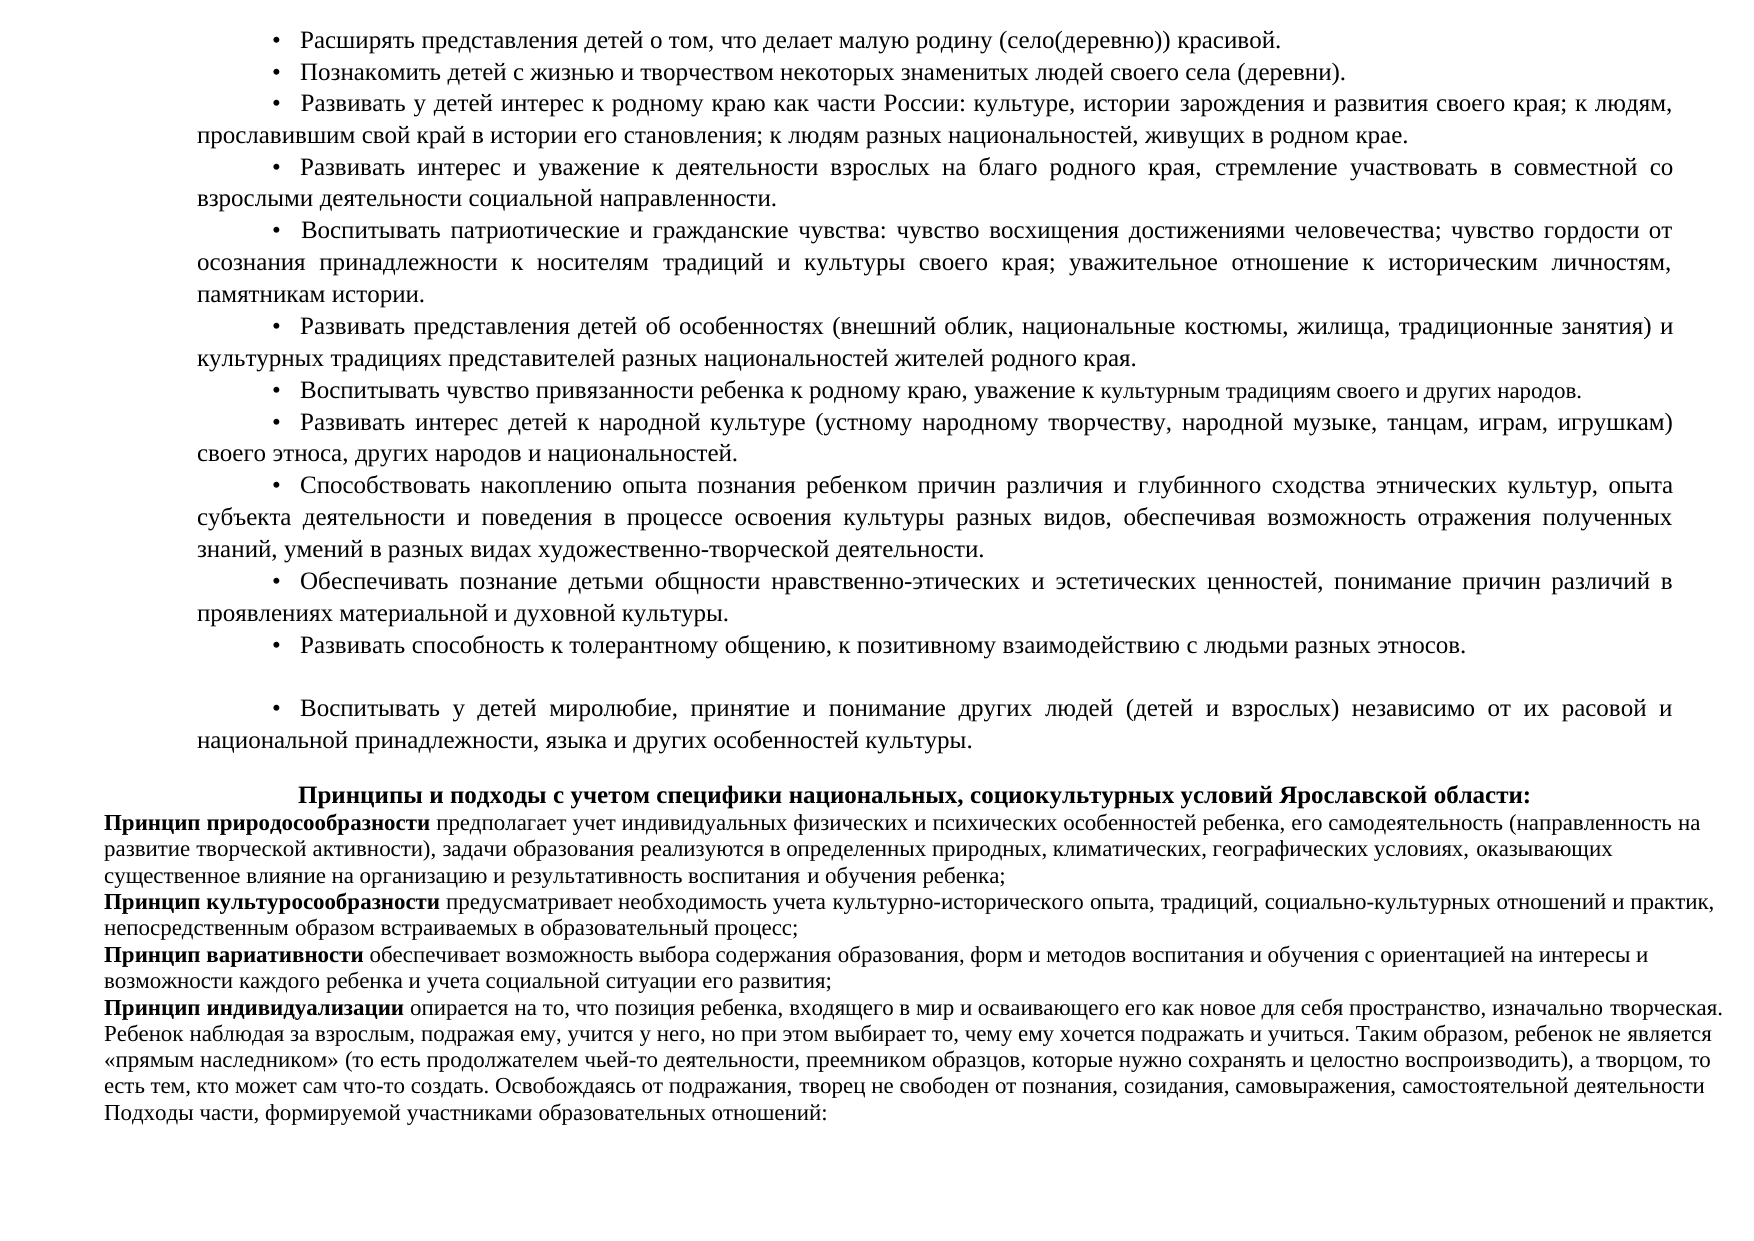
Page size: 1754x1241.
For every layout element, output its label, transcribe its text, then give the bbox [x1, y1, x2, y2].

list Воспитывать патриотические и гражданские чувства: чувство восхищения достижениями человечества; чувство гордости от осознания принадлежности к носителям традиций и культуры своего края; уважительное отношение к историческим личностям, памятникам истории. [197, 215, 1673, 308]
text Принципы и подходы с учетом специфики национальных, социокультурных условий Ярославской области: [104, 780, 1725, 809]
text Принцип культуросообразности предусматривает необходимость учета культурно-исторического опыта, традиций, социально-культурных отношений и практик, непосредственным образом встраиваемых в образовательный процесс; [104, 888, 1725, 941]
list Развивать интерес и уважение к деятельности взрослых на благо родного края, стремление участвовать в совместной со взрослыми деятельности социальной направленности. [197, 152, 1673, 212]
text Принцип вариативности обеспечивает возможность выбора содержания образования, форм и методов воспитания и обучения с ориентацией на интересы и возможности каждого ребенка и учета социальной ситуации его развития; [104, 941, 1725, 993]
list Обеспечивать познание детьми общности нравственно-этических и эстетических ценностей, понимание причин различий в проявлениях материальной и духовной культуры. [197, 566, 1673, 627]
list Воспитывать чувство привязанности ребенка к родному краю, уважение к культурным традициям своего и других народов. [197, 375, 1673, 403]
list Развивать у детей интерес к родному краю как части России: культуре, истории зарождения и развития своего края; к людям, прославившим свой край в истории его становления; к людям разных национальностей, живущих в родном крае. [197, 88, 1673, 149]
list Познакомить детей с жизнью и творчеством некоторых знаменитых людей своего села (деревни). [197, 57, 1674, 86]
list Способствовать накоплению опыта познания ребенком причин различия и глубинного сходства этнических культур, опыта субъекта деятельности и поведения в процессе освоения культуры разных видов, обеспечивая возможность отражения полученных знаний, умений в разных видах художественно-творческой деятельности. [197, 470, 1673, 563]
list Развивать способность к толерантному общению, к позитивному взаимодействию с людьми разных этносов. [197, 630, 1673, 658]
list Расширять представления детей о том, что делает малую родину (село(деревню)) красивой. [197, 25, 1673, 54]
text Подходы части, формируемой участниками образовательных отношений: [104, 1099, 1725, 1125]
text Принцип природосообразности предполагает учет индивидуальных физических и психических особенностей ребенка, его самодеятельность (направленность на развитие творческой активности), задачи образования реализуются в определенных природных, климатических, географических условиях, оказывающих существенное влияние на организацию и результативность воспитания и обучения ребенка; [104, 809, 1725, 888]
text Принцип индивидуализации опирается на то, что позиция ребенка, входящего в мир и осваивающего его как новое для себя пространство, изначально творческая. Ребенок наблюдая за взрослым, подражая ему, учится у него, но при этом выбирает то, чему ему хочется подражать и учиться. Таким образом, ребенок не является «прямым наследником» (то есть продолжателем чьей-то деятельности, преемником образцов, которые нужно сохранять и целостно воспроизводить), а творцом, то есть тем, кто может сам что-то создать. Освобождаясь от подражания, творец не свободен от познания, созидания, самовыражения, самостоятельной деятельности [104, 993, 1725, 1099]
list Развивать представления детей об особенностях (внешний облик, национальные костюмы, жилища, традиционные занятия) и культурных традициях представителей разных национальностей жителей родного края. [197, 311, 1673, 372]
list Развивать интерес детей к народной культуре (устному народному творчеству, народной музыке, танцам, играм, игрушкам) своего этноса, других народов и национальностей. [197, 407, 1673, 467]
list Воспитывать у детей миролюбие, принятие и понимание других людей (детей и взрослых) независимо от их расовой и национальной принадлежности, языка и других особенностей культуры. [197, 693, 1673, 754]
